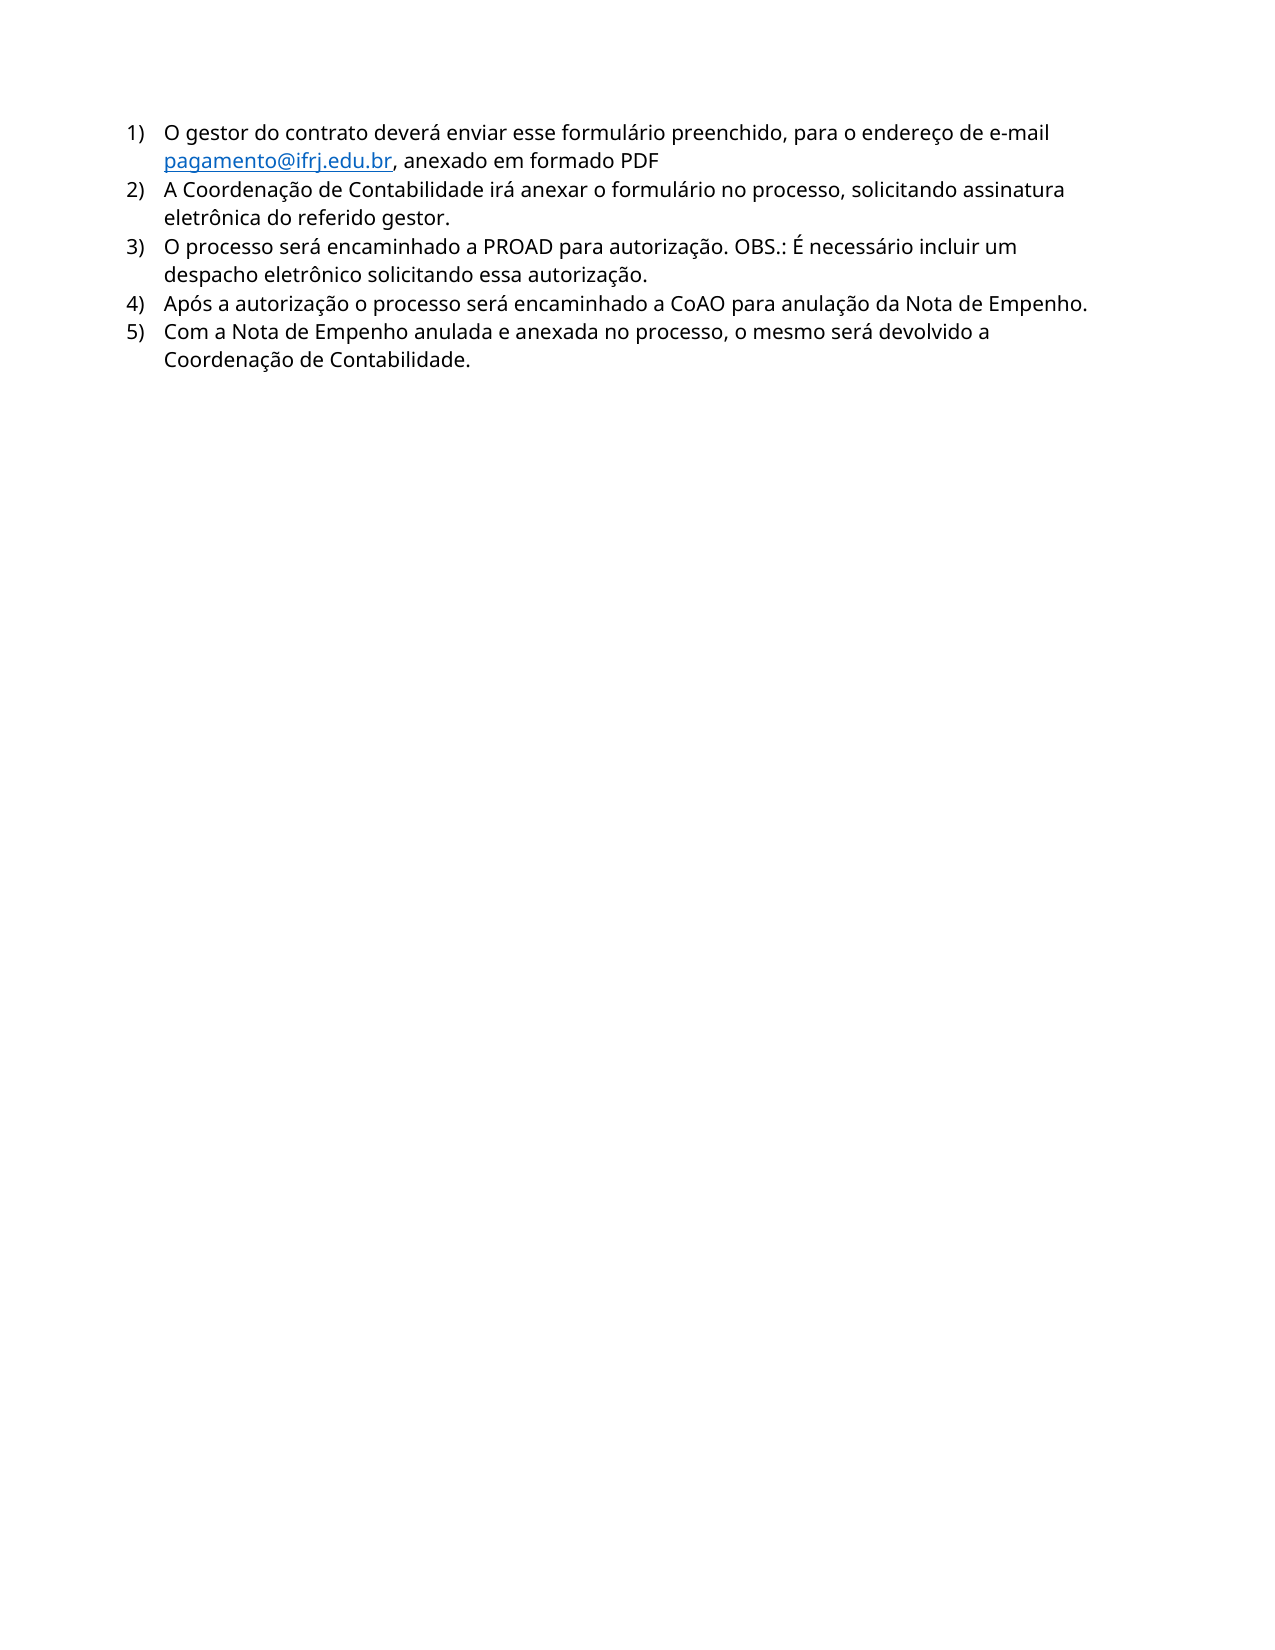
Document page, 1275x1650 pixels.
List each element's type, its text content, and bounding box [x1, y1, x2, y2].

list O gestor do contrato deverá enviar esse formulário preenchido, para o endereço de e-mail pagamento@ifrj.edu.br, anexado em formado PDF [126, 118, 1098, 175]
list A Coordenação de Contabilidade irá anexar o formulário no processo, solicitando assinatura eletrônica do referido gestor. [126, 175, 1098, 232]
list O processo será encaminhado a PROAD para autorização. OBS.: É necessário incluir um despacho eletrônico solicitando essa autorização. [126, 232, 1098, 289]
list Após a autorização o processo será encaminhado a CoAO para anulação da Nota de Empenho. [126, 289, 1098, 317]
list Com a Nota de Empenho anulada e anexada no processo, o mesmo será devolvido a Coordenação de Contabilidade. [126, 317, 1098, 374]
